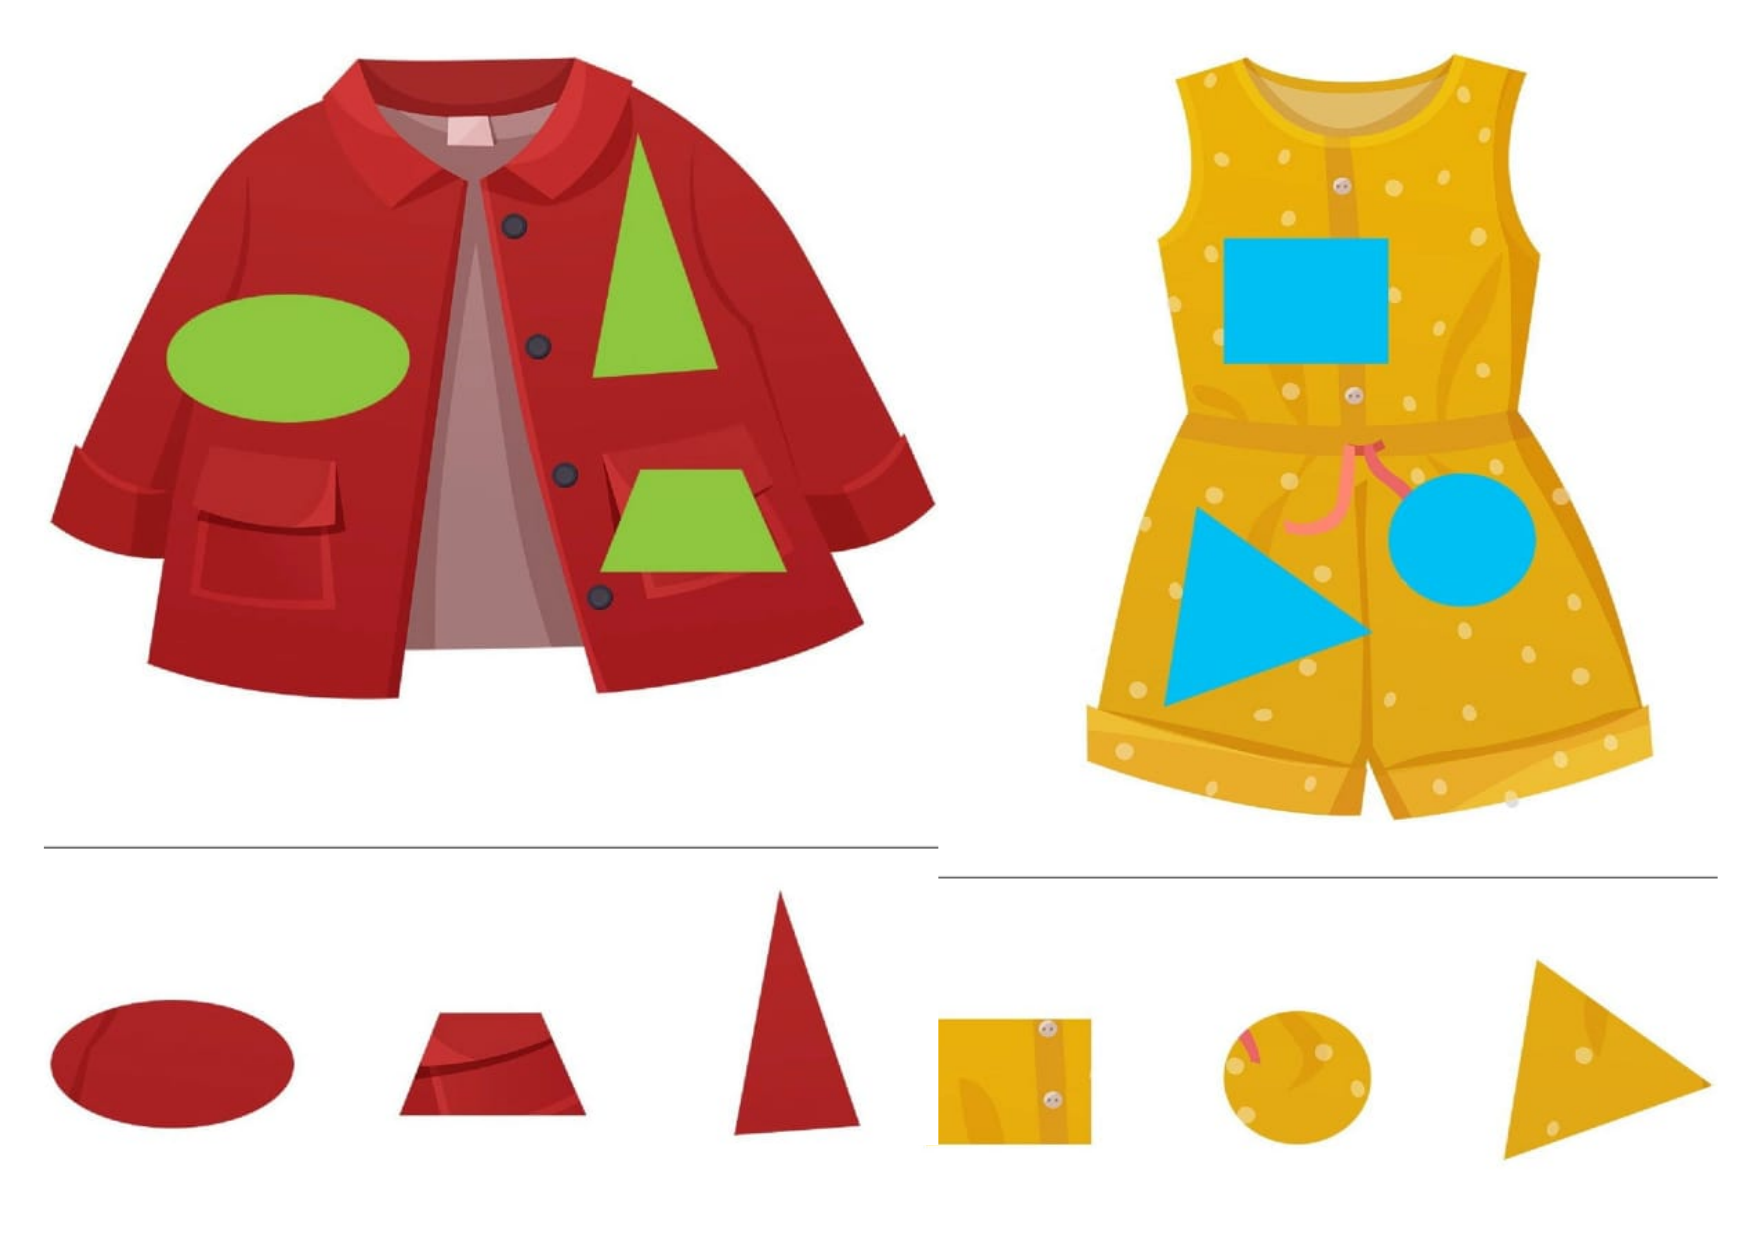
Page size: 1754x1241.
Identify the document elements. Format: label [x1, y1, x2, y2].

picture [43, 49, 1718, 1170]
